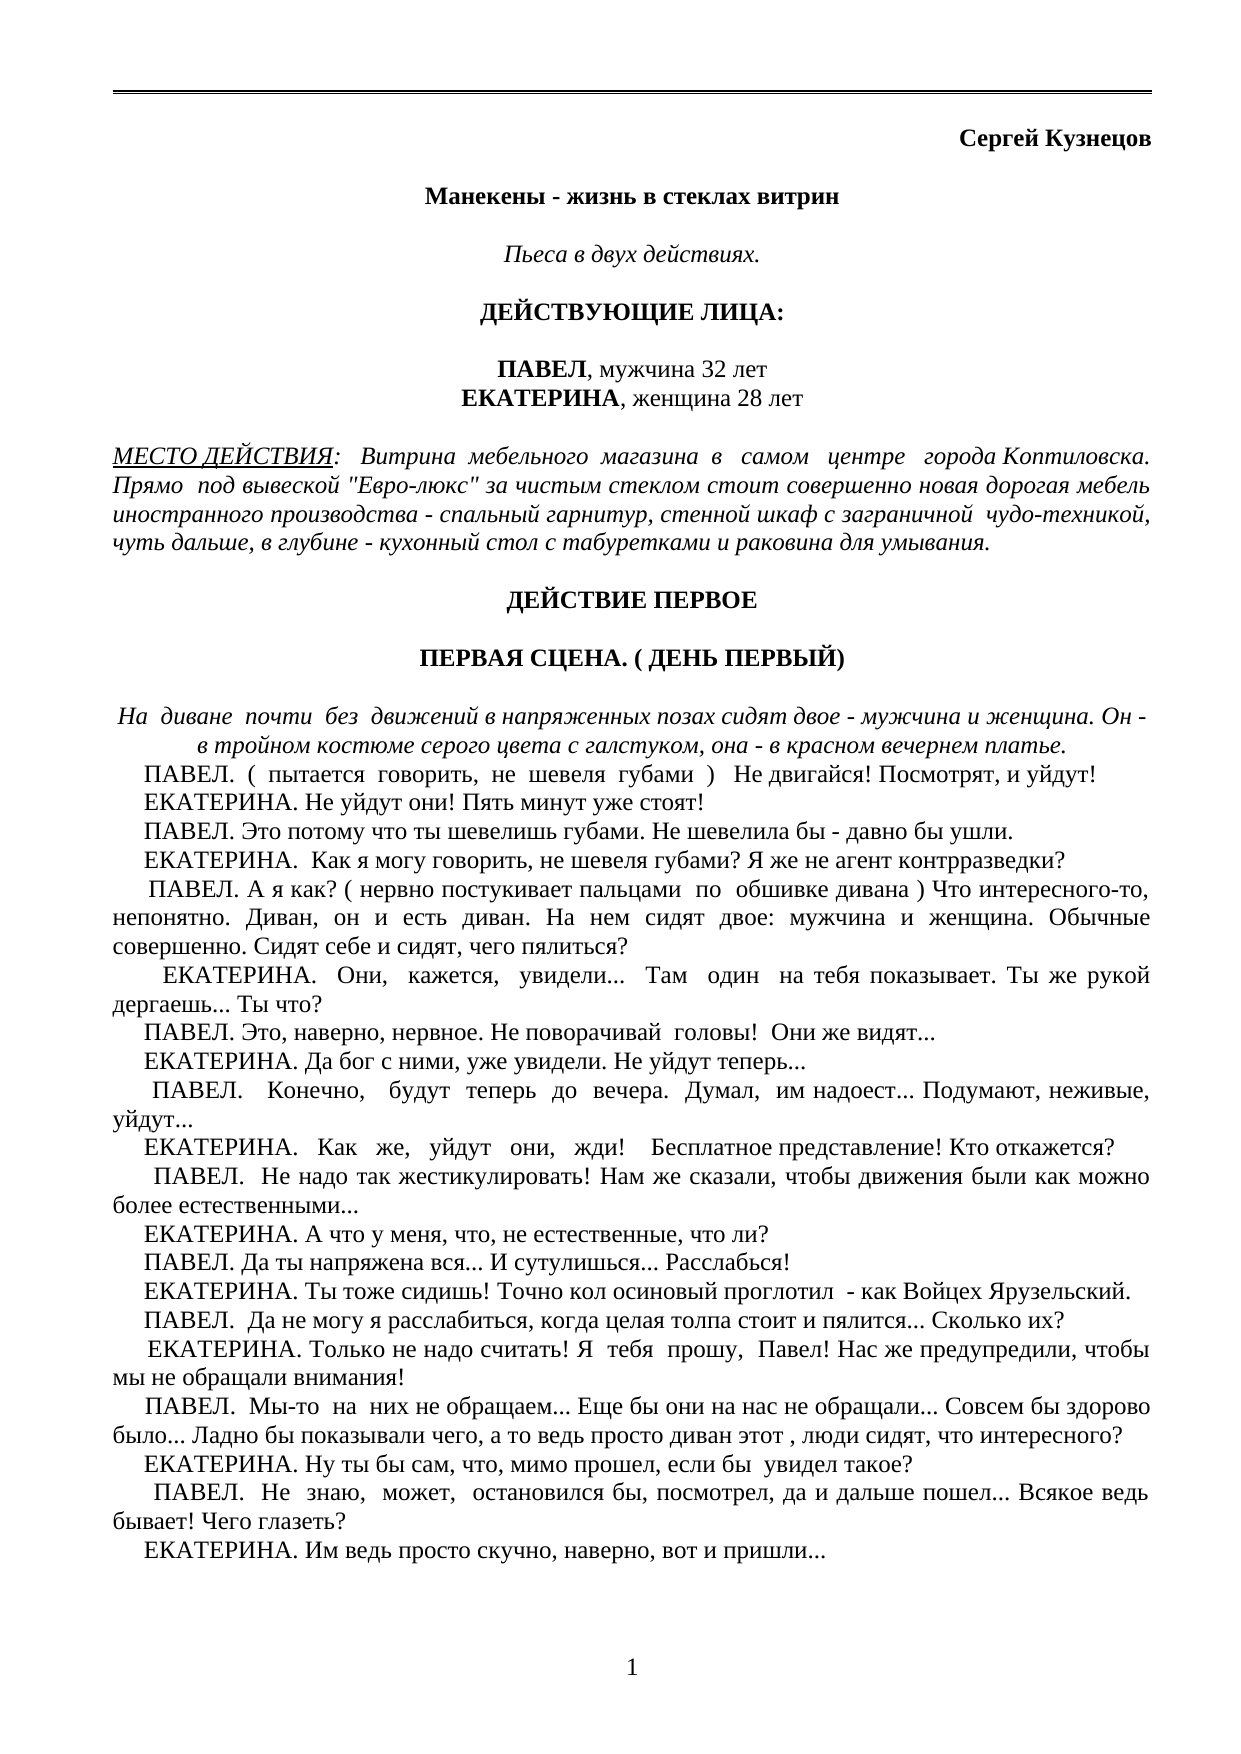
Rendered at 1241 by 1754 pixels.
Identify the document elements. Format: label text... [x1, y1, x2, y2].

text ЕКАТЕРИНА. Им ведь просто скучно, наверно, вот и пришли... [112, 1535, 1152, 1564]
subtitle Пьеса в двух действиях. [112, 239, 1152, 267]
text ПАВЕЛ. А я как? ( нервно постукивает пальцами по обшивке дивана ) Что интересного-то, непонятно. Диван, он и есть диван. На нем сидят двое: мужчина и женщина. Обычные совершенно. Сидят себе и сидят, чего пялиться? [112, 874, 1152, 960]
text На диване почти без движений в напряженных позах сидят двое - мужчина и женщина. Он - в тройном костюме серого цвета с галстуком, она - в красном вечернем платье. [112, 701, 1152, 759]
text ПАВЕЛ. Это потому что ты шевелишь губами. Не шевелила бы - давно бы ушли. [112, 816, 1152, 845]
subtitle Сергей Кузнецов [112, 123, 1152, 152]
subtitle ДЕЙСТВУЮЩИЕ ЛИЦА: [112, 297, 1152, 325]
text ПАВЕЛ. Не надо так жестикулировать! Нам же сказали, чтобы движения были как можно более естественными... [112, 1161, 1152, 1219]
text ЕКАТЕРИНА. Ты тоже сидишь! Точно кол осиновый проглотил - как Войцех Ярузельский. [112, 1276, 1152, 1305]
text ЕКАТЕРИНА. А что у меня, что, не естественные, что ли? [112, 1219, 1152, 1247]
subtitle МЕСТО ДЕЙСТВИЯ: Витрина мебельного магазина в самом центре города Коптиловска. Прямо под вывеской "Евро-люкс" за чистым стеклом стоит совершенно новая дорогая мебель иностранного производства - спальный гарнитур, стенной шкаф с заграничной чудо-техникой, чуть дальше, в глубине - кухонный стол с табуретками и раковина для умывания. [112, 441, 1152, 556]
text ЕКАТЕРИНА. Ну ты бы сам, что, мимо прошел, если бы увидел такое? [112, 1449, 1152, 1477]
text ПАВЕЛ. Да ты напряжена вся... И сутулишься... Расслабься! [112, 1247, 1152, 1276]
text ПАВЕЛ. Да не могу я расслабиться, когда целая толпа стоит и пялится... Сколько их? [112, 1305, 1152, 1334]
subtitle ПЕРВАЯ СЦЕНА. ( ДЕНЬ ПЕРВЫЙ) [112, 643, 1152, 672]
text ЕКАТЕРИНА. Как я могу говорить, не шевеля губами? Я же не агент контрразведки? [112, 845, 1152, 874]
text ЕКАТЕРИНА. Они, кажется, увидели... Там один на тебя показывает. Ты же рукой дергаешь... Ты что? [112, 960, 1152, 1017]
text ЕКАТЕРИНА. Не уйдут они! Пять минут уже стоят! [112, 787, 1152, 816]
text ПАВЕЛ. Не знаю, может, остановился бы, посмотрел, да и дальше пошел... Всякое ведь бывает! Чего глазеть? [112, 1477, 1152, 1535]
text ПАВЕЛ. Это, наверно, нервное. Не поворачивай головы! Они же видят... [112, 1017, 1152, 1046]
text ЕКАТЕРИНА. Как же, уйдут они, жди! Бесплатное представление! Кто откажется? [112, 1132, 1152, 1161]
text ПАВЕЛ. Мы-то на них не обращаем... Еще бы они на нас не обращали... Совсем бы здорово было... Ладно бы показывали чего, а то ведь просто диван этот , люди сидят, что интересного? [112, 1391, 1152, 1449]
text ЕКАТЕРИНА. Да бог с ними, уже увидели. Не уйдут теперь... [112, 1046, 1152, 1075]
subtitle Манекены - жизнь в стеклах витрин [112, 181, 1152, 209]
text ЕКАТЕРИНА, женщина 28 лет [112, 383, 1152, 412]
text ПАВЕЛ. ( пытается говорить, не шевеля губами ) Не двигайся! Посмотрят, и уйдут! [112, 759, 1152, 787]
text ПАВЕЛ. Конечно, будут теперь до вечера. Думал, им надоест... Подумают, неживые, уйдут... [112, 1075, 1152, 1132]
text ЕКАТЕРИНА. Только не надо считать! Я тебя прошу, Павел! Нас же предупредили, чтобы мы не обращали внимания! [112, 1334, 1152, 1391]
subtitle ДЕЙСТВИЕ ПЕРВОЕ [112, 585, 1152, 614]
text ПАВЕЛ, мужчина 32 лет [112, 354, 1152, 383]
